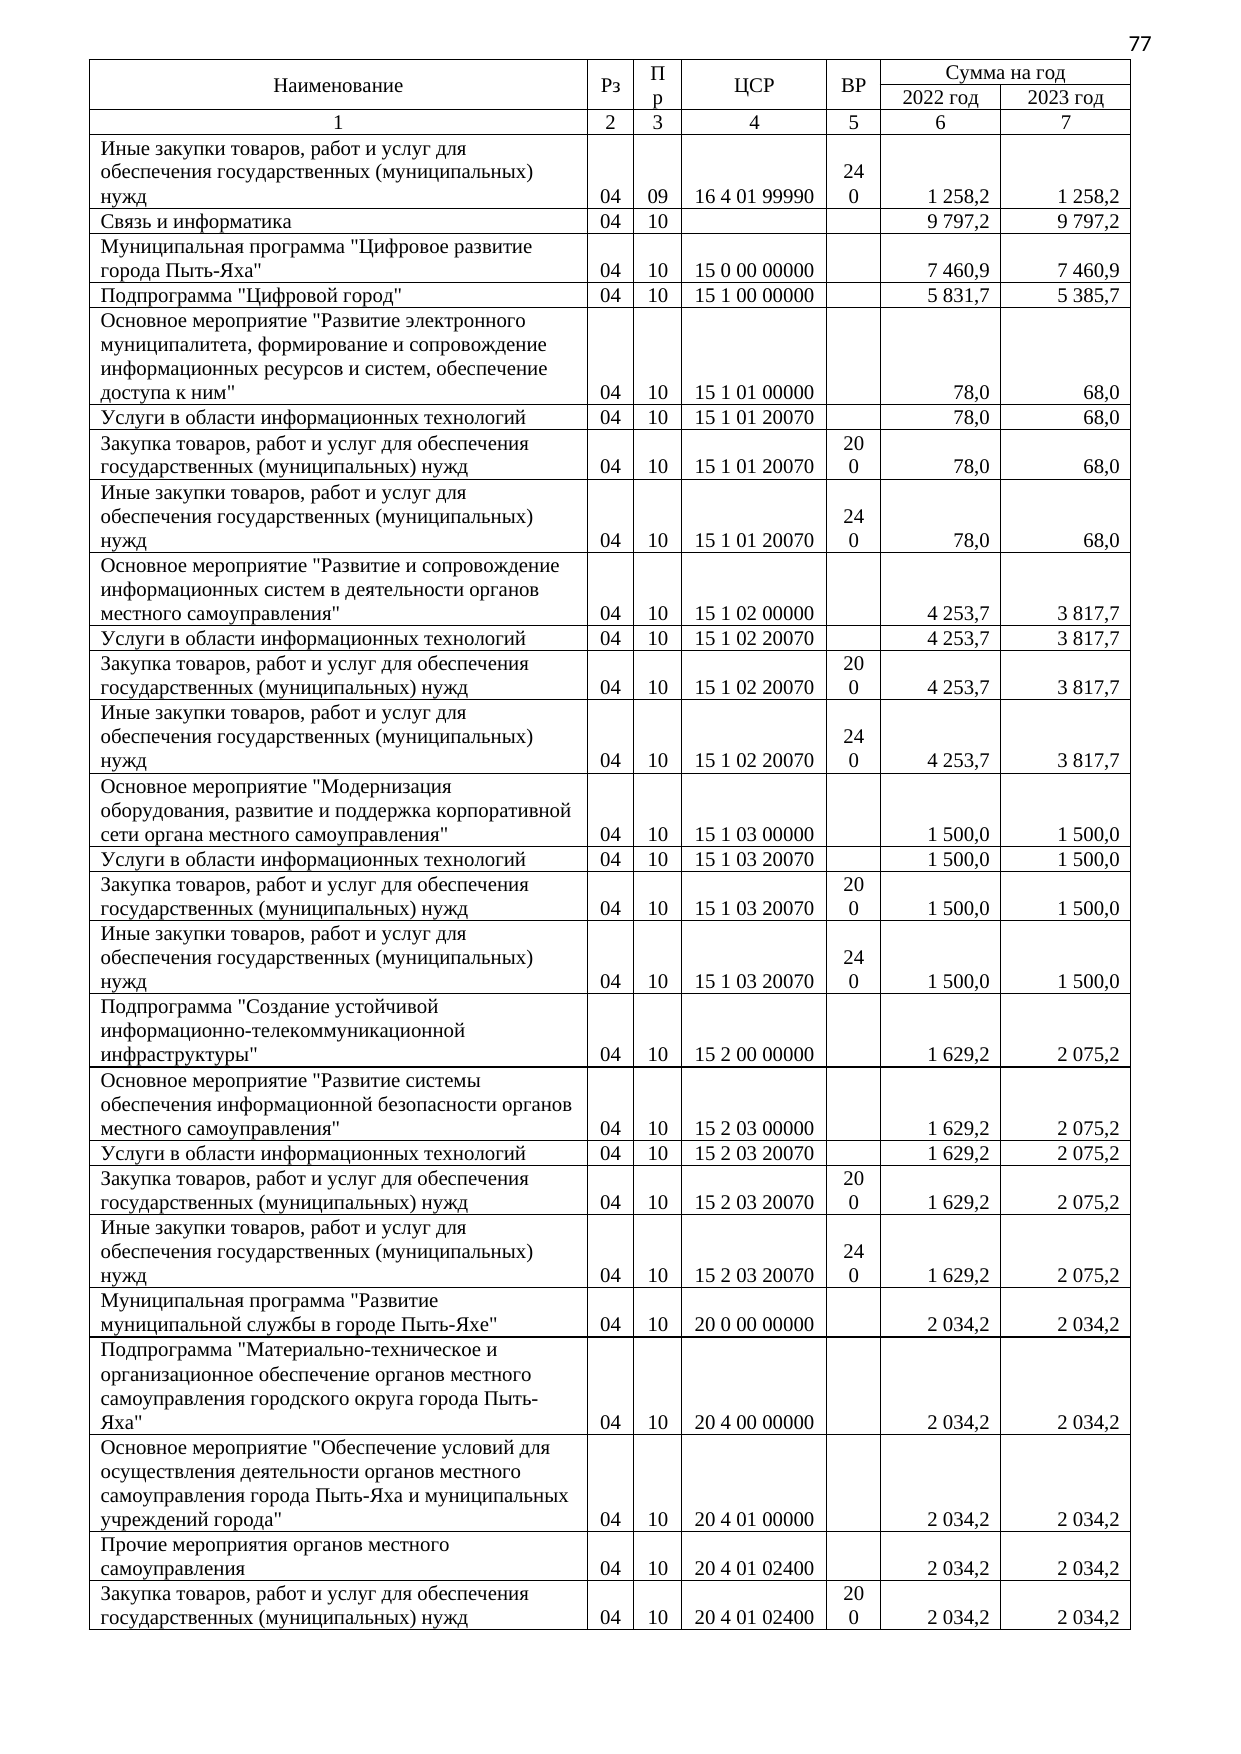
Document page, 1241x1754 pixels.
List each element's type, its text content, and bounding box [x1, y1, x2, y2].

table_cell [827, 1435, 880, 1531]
table_header Рз [588, 60, 633, 109]
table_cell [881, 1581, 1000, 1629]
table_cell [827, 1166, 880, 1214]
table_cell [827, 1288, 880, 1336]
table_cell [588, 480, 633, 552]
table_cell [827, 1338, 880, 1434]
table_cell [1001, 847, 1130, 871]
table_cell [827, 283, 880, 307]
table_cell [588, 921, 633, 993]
table_header Сумма на год [881, 60, 1130, 84]
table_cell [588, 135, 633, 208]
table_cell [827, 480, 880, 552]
table_cell 7 [1001, 110, 1130, 134]
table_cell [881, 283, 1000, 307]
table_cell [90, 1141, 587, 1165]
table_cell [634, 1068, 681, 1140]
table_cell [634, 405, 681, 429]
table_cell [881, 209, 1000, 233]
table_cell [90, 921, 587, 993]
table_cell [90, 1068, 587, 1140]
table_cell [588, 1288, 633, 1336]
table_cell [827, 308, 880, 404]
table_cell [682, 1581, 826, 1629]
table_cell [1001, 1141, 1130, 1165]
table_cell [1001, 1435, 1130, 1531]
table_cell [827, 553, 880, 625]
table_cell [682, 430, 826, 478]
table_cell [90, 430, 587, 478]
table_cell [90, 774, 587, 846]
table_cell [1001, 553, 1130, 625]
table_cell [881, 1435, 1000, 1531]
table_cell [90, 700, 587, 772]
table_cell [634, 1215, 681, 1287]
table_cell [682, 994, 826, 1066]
table_header ВР [827, 60, 880, 109]
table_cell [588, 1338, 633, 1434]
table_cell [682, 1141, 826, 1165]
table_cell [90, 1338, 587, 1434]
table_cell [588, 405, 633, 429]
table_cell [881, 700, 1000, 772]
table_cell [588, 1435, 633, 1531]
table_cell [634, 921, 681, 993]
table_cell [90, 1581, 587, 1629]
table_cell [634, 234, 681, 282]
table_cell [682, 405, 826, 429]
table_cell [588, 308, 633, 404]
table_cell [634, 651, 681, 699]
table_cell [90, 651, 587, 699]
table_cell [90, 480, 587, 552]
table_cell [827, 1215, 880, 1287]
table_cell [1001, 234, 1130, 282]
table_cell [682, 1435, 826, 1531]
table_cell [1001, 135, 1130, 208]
table_header Пр [634, 60, 681, 109]
table_cell 3 [634, 110, 681, 134]
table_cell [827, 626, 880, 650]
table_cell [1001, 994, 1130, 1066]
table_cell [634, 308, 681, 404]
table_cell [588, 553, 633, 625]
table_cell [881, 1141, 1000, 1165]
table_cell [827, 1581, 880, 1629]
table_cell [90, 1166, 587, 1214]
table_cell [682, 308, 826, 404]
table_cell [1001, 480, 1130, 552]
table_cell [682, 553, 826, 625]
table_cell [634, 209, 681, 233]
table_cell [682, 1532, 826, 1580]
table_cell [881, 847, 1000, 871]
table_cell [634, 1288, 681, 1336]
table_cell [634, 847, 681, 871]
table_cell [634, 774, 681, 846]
table_cell 2 [588, 110, 633, 134]
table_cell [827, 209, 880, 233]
table_header ЦСР [682, 60, 826, 109]
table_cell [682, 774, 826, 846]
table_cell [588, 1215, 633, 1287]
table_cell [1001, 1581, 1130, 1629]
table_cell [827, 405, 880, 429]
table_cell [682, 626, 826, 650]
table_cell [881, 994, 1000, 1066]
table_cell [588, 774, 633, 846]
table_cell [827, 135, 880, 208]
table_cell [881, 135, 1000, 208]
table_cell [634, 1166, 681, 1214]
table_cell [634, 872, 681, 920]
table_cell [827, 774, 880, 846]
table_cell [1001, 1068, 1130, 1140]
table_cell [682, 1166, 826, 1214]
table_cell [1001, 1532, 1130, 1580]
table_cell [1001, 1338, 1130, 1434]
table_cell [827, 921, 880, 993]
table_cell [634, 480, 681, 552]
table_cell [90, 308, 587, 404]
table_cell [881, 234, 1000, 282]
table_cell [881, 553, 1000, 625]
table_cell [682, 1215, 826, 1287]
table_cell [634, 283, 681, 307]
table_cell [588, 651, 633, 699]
table_cell 2023 год [1001, 85, 1130, 109]
table_cell 1 [90, 110, 587, 134]
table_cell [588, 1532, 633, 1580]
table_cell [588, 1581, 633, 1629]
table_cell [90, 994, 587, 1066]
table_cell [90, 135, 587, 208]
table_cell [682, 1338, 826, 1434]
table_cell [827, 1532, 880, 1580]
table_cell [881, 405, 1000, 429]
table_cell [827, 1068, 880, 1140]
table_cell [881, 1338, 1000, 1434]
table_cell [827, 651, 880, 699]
table_cell 4 [682, 110, 826, 134]
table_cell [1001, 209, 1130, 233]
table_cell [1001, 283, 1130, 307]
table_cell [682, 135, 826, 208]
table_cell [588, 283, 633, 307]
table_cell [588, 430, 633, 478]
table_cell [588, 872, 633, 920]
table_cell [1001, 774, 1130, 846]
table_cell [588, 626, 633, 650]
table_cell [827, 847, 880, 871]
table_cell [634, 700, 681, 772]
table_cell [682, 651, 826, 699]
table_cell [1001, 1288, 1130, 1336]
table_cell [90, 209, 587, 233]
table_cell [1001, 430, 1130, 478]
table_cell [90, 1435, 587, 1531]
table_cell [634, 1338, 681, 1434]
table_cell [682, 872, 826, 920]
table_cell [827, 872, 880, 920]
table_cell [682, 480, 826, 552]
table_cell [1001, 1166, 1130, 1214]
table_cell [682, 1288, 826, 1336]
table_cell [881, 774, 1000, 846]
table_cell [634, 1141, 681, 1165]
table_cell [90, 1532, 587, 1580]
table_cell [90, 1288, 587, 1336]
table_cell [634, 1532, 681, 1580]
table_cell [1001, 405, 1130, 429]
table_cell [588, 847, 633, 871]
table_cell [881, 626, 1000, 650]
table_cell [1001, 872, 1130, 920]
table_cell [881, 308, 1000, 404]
table_header Наименование [90, 60, 587, 109]
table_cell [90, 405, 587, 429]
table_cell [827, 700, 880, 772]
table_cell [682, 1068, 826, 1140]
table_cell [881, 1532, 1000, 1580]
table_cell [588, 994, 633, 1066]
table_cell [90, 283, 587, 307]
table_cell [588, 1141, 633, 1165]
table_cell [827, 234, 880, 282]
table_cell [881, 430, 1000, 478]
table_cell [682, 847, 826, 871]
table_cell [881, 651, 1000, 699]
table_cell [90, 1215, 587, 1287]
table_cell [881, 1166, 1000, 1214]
table_cell 5 [827, 110, 880, 134]
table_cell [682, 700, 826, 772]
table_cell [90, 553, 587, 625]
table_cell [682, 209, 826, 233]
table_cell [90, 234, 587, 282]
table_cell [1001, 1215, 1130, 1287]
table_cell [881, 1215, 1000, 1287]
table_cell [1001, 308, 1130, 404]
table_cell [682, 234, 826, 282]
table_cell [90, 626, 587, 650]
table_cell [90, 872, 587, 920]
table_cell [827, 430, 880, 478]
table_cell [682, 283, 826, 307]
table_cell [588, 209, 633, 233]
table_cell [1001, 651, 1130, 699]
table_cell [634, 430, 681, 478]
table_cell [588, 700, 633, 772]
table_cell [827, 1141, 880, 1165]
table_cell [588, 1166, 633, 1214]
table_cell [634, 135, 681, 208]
table_cell 2022 год [881, 85, 1000, 109]
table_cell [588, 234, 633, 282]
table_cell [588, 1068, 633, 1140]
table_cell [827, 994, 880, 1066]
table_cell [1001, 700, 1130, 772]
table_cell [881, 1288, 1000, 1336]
table_cell 6 [881, 110, 1000, 134]
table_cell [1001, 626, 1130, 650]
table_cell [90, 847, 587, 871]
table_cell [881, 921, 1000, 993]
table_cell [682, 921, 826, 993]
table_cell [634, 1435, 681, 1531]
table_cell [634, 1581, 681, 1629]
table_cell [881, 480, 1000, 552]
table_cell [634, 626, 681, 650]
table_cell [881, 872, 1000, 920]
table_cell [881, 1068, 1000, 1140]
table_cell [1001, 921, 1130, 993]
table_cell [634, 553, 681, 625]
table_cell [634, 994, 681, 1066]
